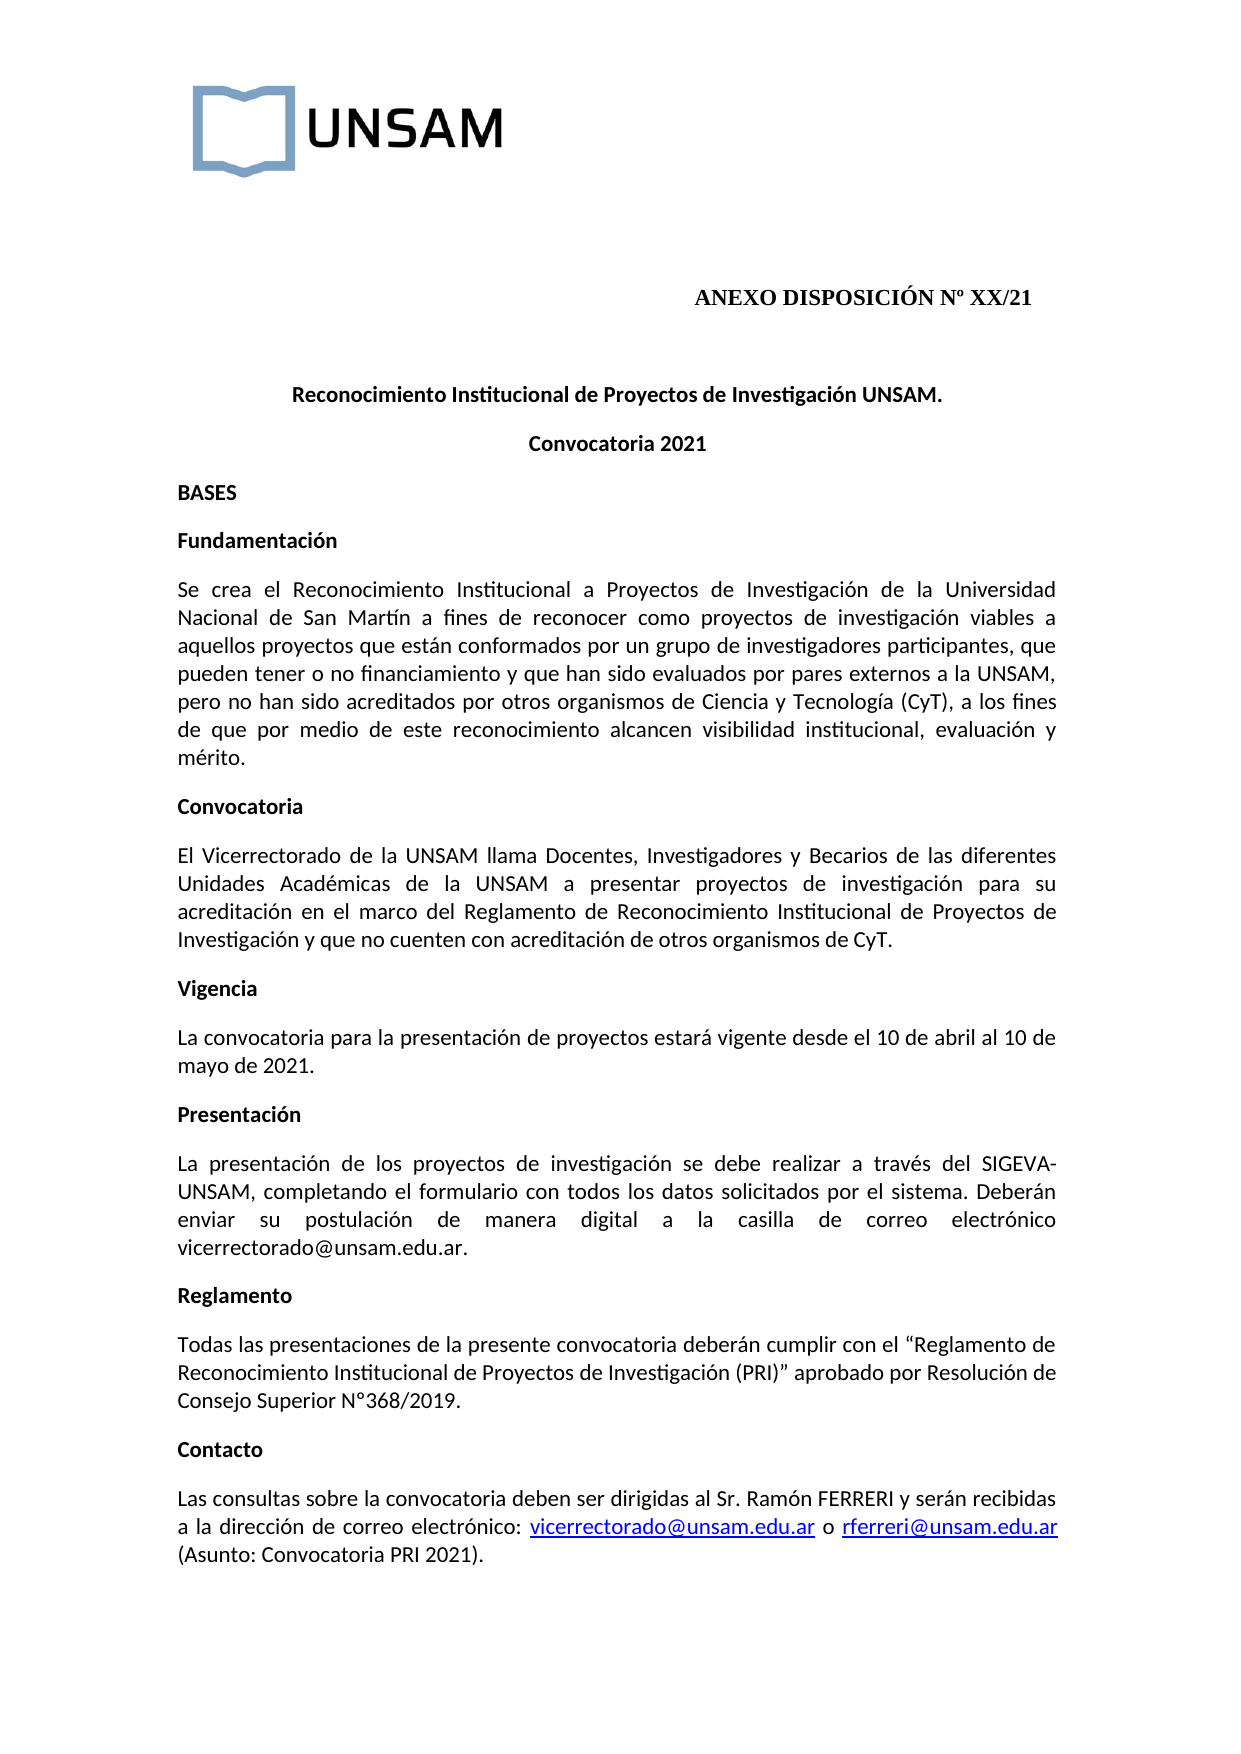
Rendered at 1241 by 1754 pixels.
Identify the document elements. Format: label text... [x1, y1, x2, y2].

text La convocatoria para la presentación de proyectos estará vigente desde el 10 de abril al 10 de mayo de 2021. [177, 1023, 1058, 1079]
text ANEXO DISPOSICIÓN Nº XX/21 [177, 284, 1063, 310]
text La presentación de los proyectos de investigación se debe realizar a través del SIGEVA-UNSAM, completando el formulario con todos los datos solicitados por el sistema. Deberán enviar su postulación de manera digital a la casilla de correo electrónico vicerrectorado@unsam.edu.ar. [177, 1149, 1058, 1261]
text El Vicerrectorado de la UNSAM llama Docentes, Investigadores y Becarios de las diferentes Unidades Académicas de la UNSAM a presentar proyectos de investigación para su acreditación en el marco del Reglamento de Reconocimiento Institucional de Proyectos de Investigación y que no cuenten con acreditación de otros organismos de CyT. [177, 841, 1058, 953]
text Convocatoria 2021 [177, 429, 1058, 457]
text Convocatoria [177, 792, 1058, 820]
text Reglamento [177, 1282, 1058, 1310]
text Todas las presentaciones de la presente convocatoria deberán cumplir con el “Reglamento de Reconocimiento Institucional de Proyectos de Investigación (PRI)” aprobado por Resolución de Consejo Superior Nº368/2019. [177, 1331, 1058, 1414]
text Contacto [177, 1435, 1058, 1463]
text Fundamentación [177, 527, 1058, 554]
text Presentación [177, 1100, 1058, 1128]
text Reconocimiento Institucional de Proyectos de Investigación UNSAM. [177, 380, 1058, 408]
picture [177, 73, 523, 187]
text BASES [177, 478, 1058, 506]
text Las consultas sobre la convocatoria deben ser dirigidas al Sr. Ramón FERRERI y serán recibidas a la dirección de correo electrónico: vicerrectorado@unsam.edu.ar o rferreri@unsam.edu.ar (Asunto: Convocatoria PRI 2021). [177, 1484, 1058, 1568]
text Se crea el Reconocimiento Institucional a Proyectos de Investigación de la Universidad Nacional de San Martín a fines de reconocer como proyectos de investigación viables a aquellos proyectos que están conformados por un grupo de investigadores participantes, que pueden tener o no financiamiento y que han sido evaluados por pares externos a la UNSAM, pero no han sido acreditados por otros organismos de Ciencia y Tecnología (CyT), a los fines de que por medio de este reconocimiento alcancen visibilidad institucional, evaluación y mérito. [177, 575, 1058, 772]
text Vigencia [177, 974, 1058, 1002]
